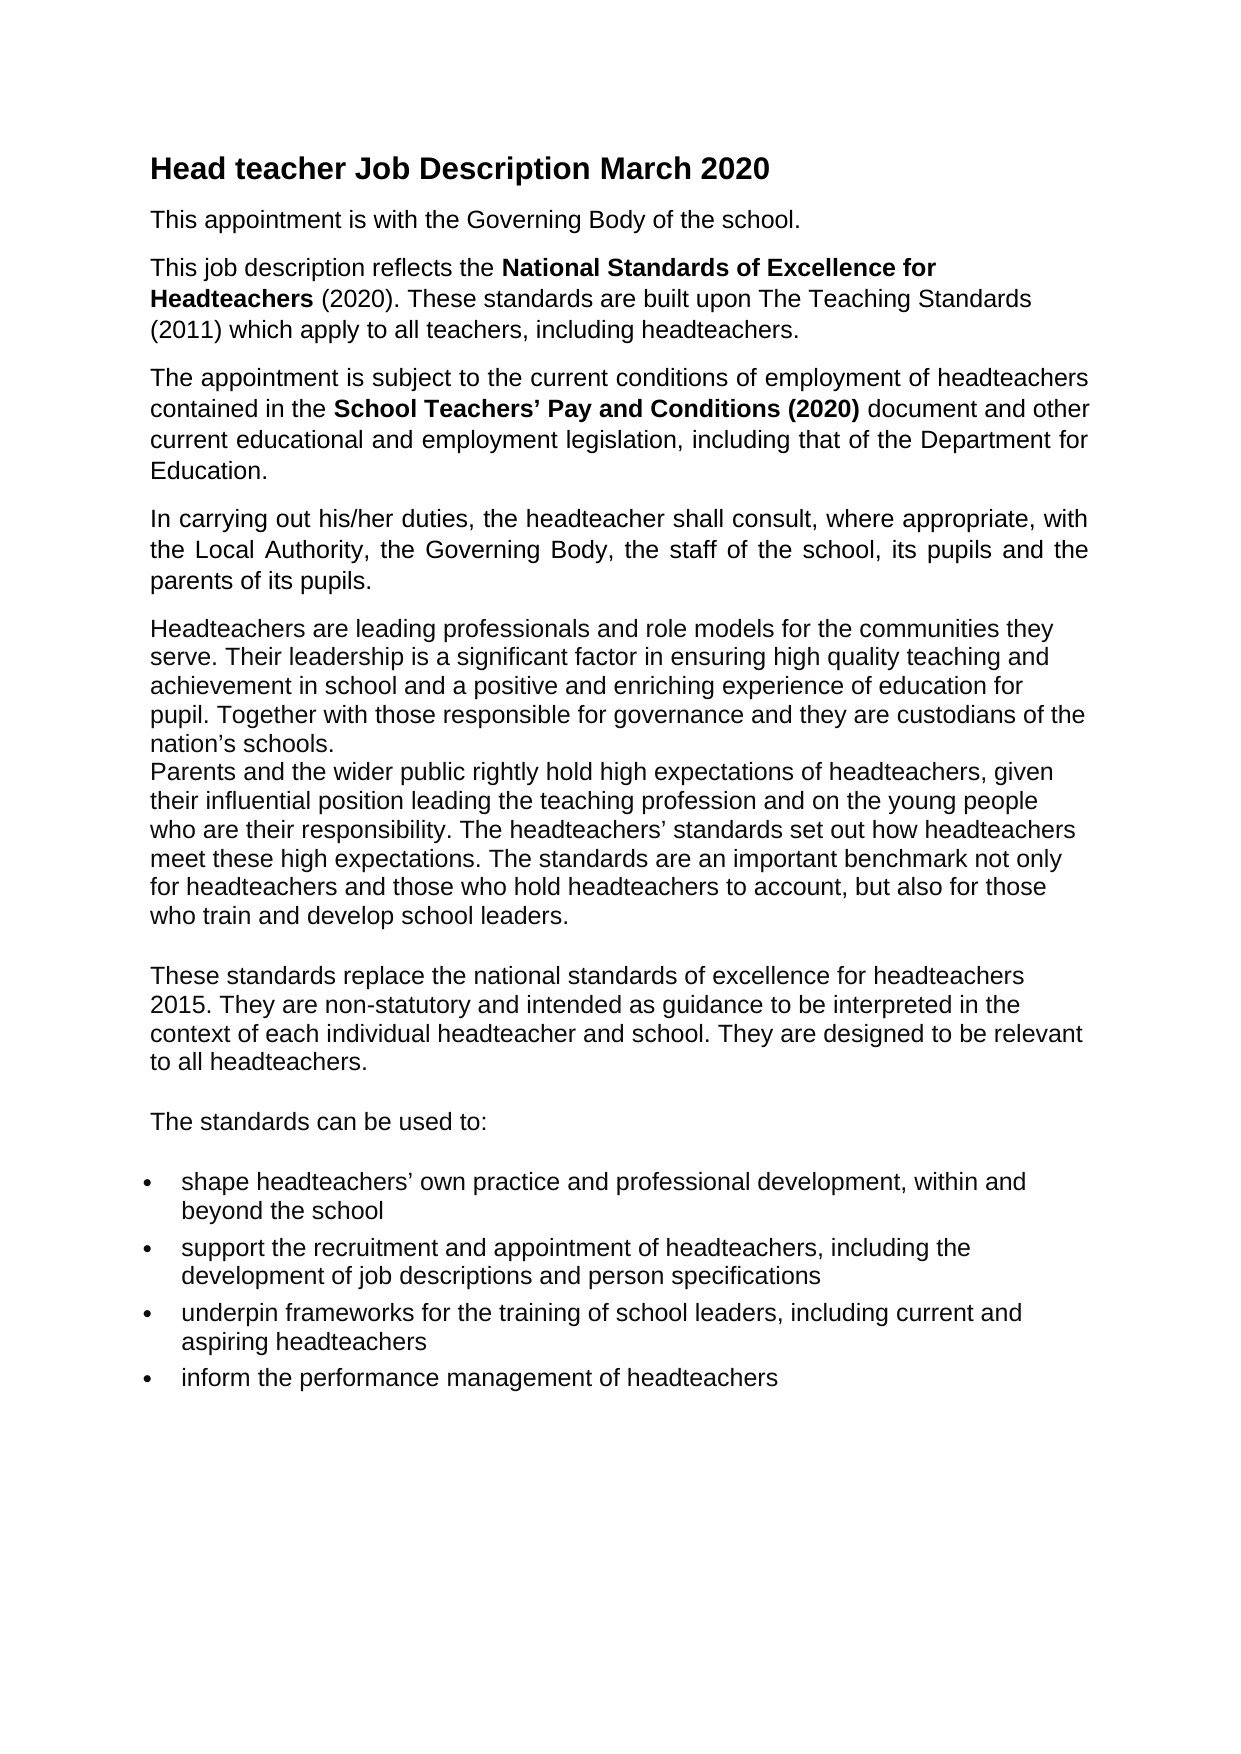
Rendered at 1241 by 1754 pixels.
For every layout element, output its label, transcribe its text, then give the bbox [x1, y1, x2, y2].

text In carrying out his/her duties, the headteacher shall consult, where appropriate, with the Local Authority, the Governing Body, the staff of the school, its pupils and the parents of its pupils. [150, 504, 1090, 594]
list shape headteachers’ own practice and professional development, within and beyond the school [144, 1167, 1090, 1225]
text Parents and the wider public rightly hold high expectations of headteachers, given their influential position leading the teaching profession and on the young people who are their responsibility. The headteachers’ standards set out how headteachers meet these high expectations. The standards are an important benchmark not only for headteachers and those who hold headteachers to account, but also for those who train and develop school leaders. [150, 757, 1090, 930]
list support the recruitment and appointment of headteachers, including the development of job descriptions and person specifications [144, 1233, 1090, 1290]
text These standards replace the national standards of excellence for headteachers 2015. They are non-statutory and intended as guidance to be interpreted in the context of each individual headteacher and school. They are designed to be relevant to all headteachers. [150, 961, 1090, 1076]
text This appointment is with the Governing Body of the school. [150, 205, 1090, 234]
text The standards can be used to: [150, 1107, 1090, 1136]
text Head teacher Job Description March 2020 [150, 150, 1090, 186]
text Headteachers are leading professionals and role models for the communities they serve. Their leadership is a significant factor in ensuring high quality teaching and achievement in school and a positive and enriching experience of education for pupil. Together with those responsible for governance and they are custodians of the nation’s schools. [150, 613, 1090, 757]
list inform the performance management of headteachers [144, 1363, 1090, 1392]
text This job description reflects the National Standards of Excellence for Headteachers (2020). These standards are built upon The Teaching Standards (2011) which apply to all teachers, including headteachers. [150, 253, 1090, 344]
text The appointment is subject to the current conditions of employment of headteachers contained in the School Teachers’ Pay and Conditions (2020) document and other current educational and employment legislation, including that of the Department for Education. [150, 363, 1090, 485]
list underpin frameworks for the training of school leaders, including current and aspiring headteachers [144, 1298, 1090, 1355]
